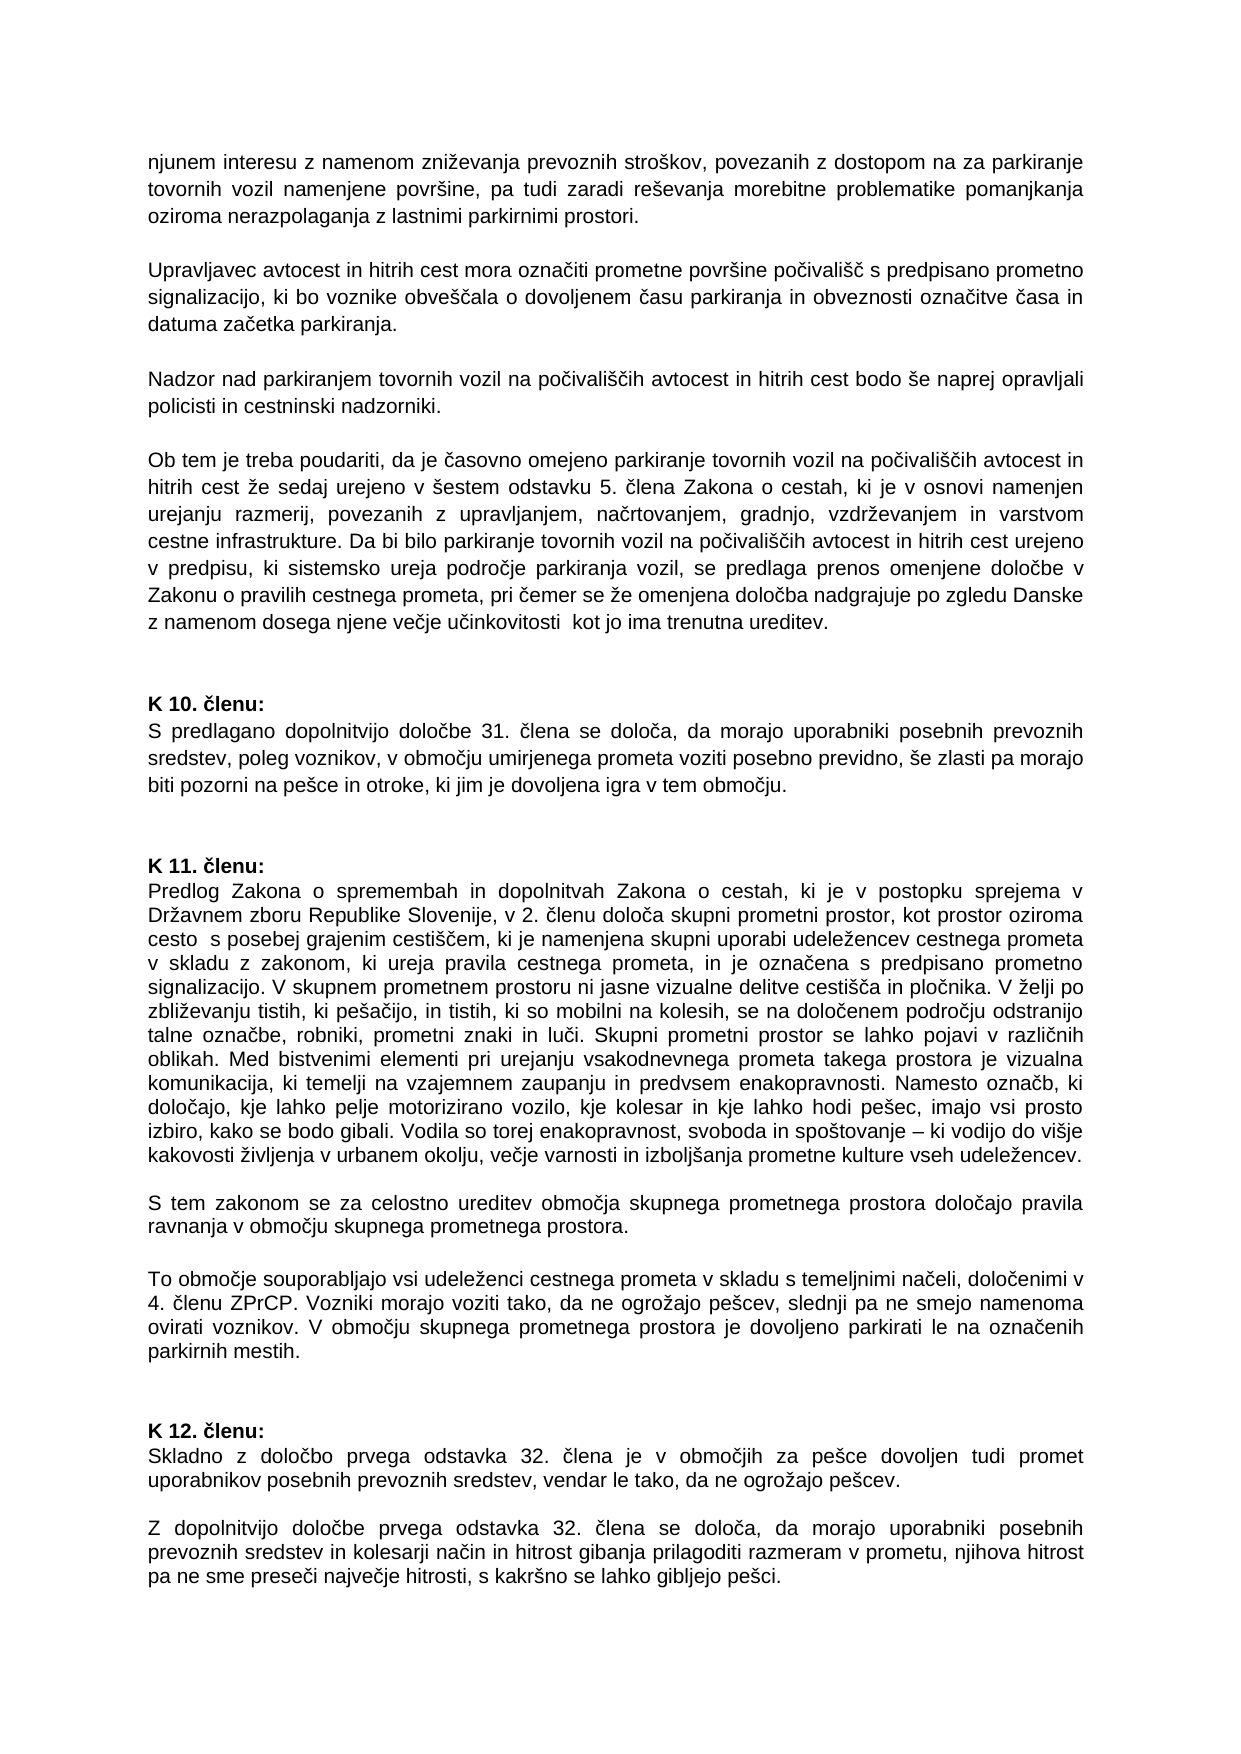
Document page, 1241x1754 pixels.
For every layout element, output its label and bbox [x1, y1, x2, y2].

table_cell [136, 148, 1096, 1588]
